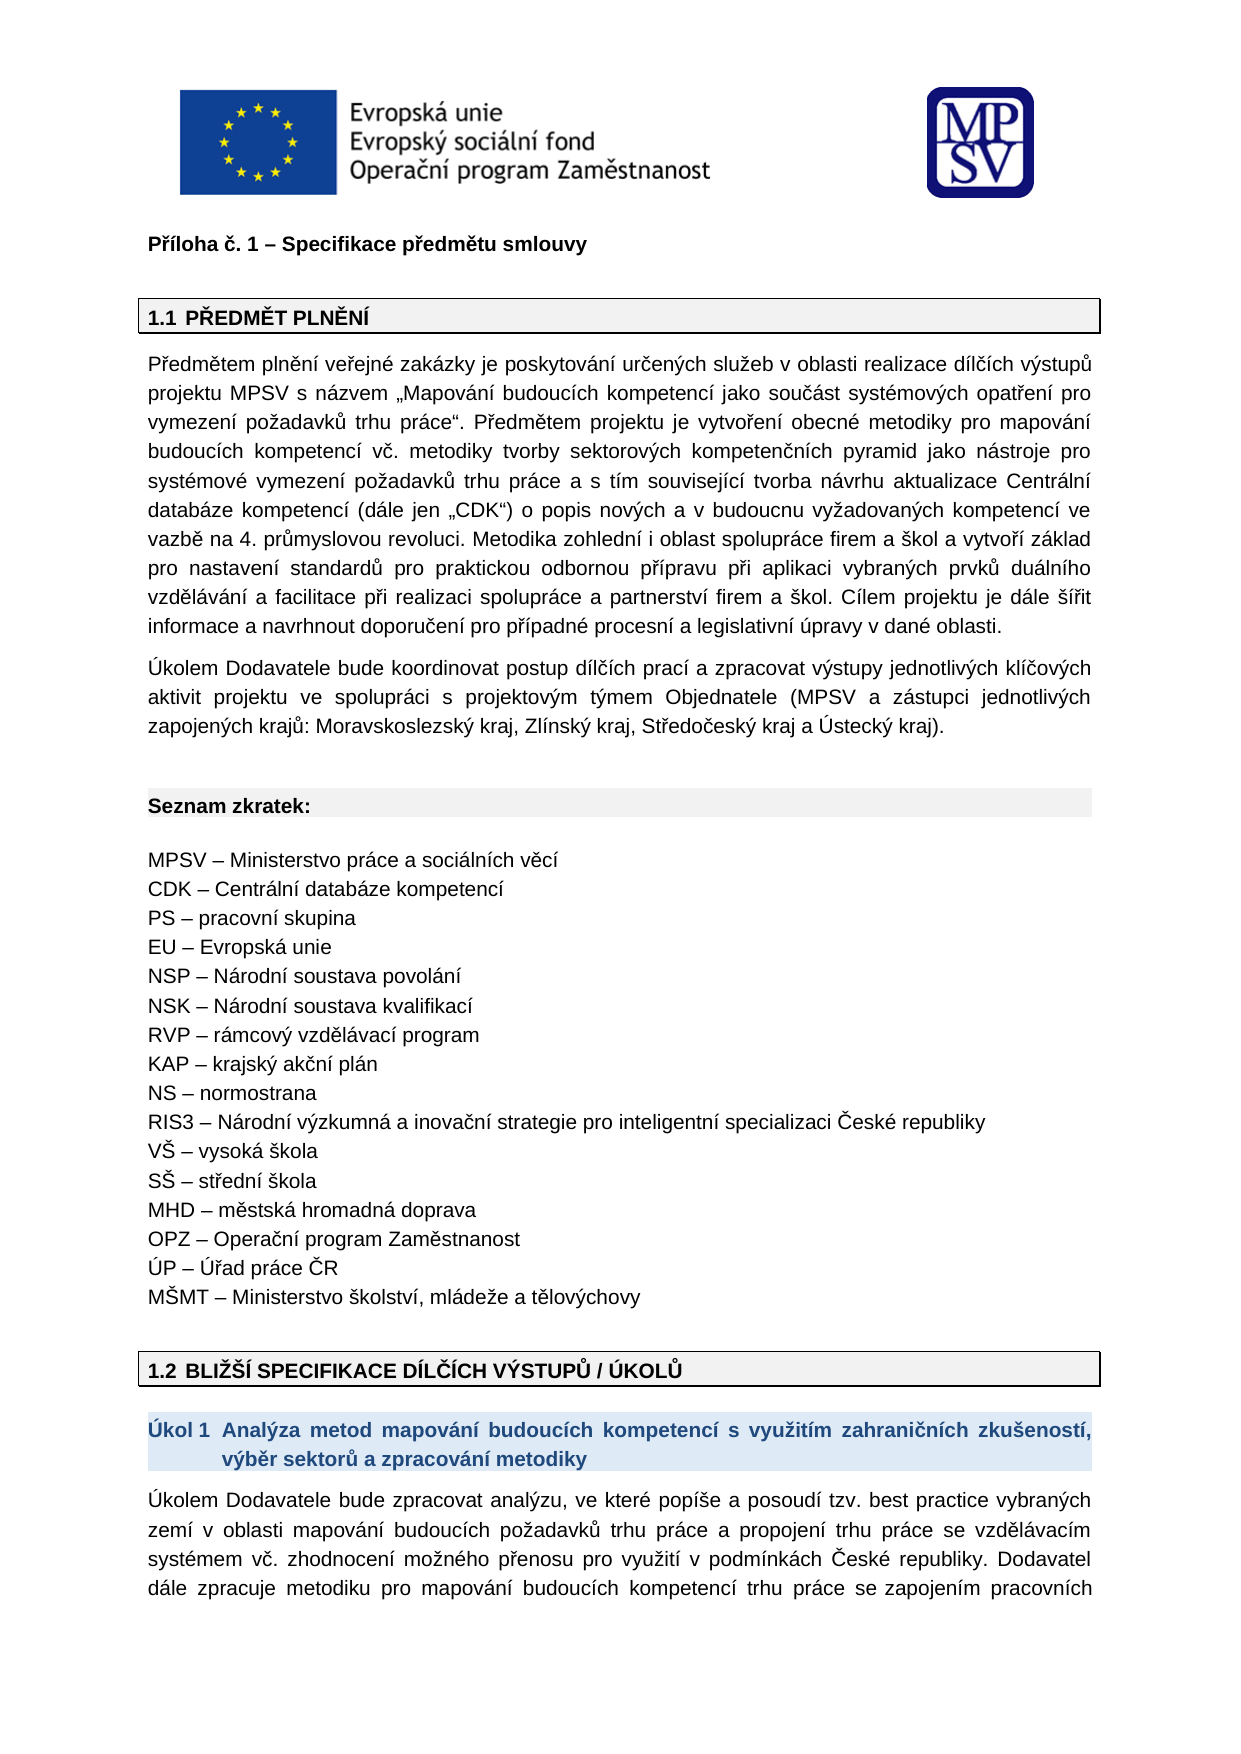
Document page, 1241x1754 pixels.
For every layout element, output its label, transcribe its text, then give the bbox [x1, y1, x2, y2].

picture [177, 87, 711, 198]
text NSK – Národní soustava kvalifikací [148, 988, 1092, 1017]
text VŠ – vysoká škola [148, 1134, 1092, 1163]
text SŠ – střední škola [148, 1163, 1092, 1192]
text ÚP – Úřad práce ČR [148, 1251, 1092, 1280]
text RVP – rámcový vzdělávací program [148, 1017, 1092, 1047]
text Úkol 1 Analýza metod mapování budoucích kompetencí s využitím zahraničních zkušeností, výběr sektorů a zpracování metodiky [148, 1412, 1092, 1471]
text Úkolem Dodavatele bude koordinovat postup dílčích prací a zpracovat výstupy jednotlivých klíčových aktivit projektu ve spolupráci s projektovým týmem Objednatele (MPSV a zástupci jednotlivých zapojených krajů: Moravskoslezský kraj, Zlínský kraj, Středočeský kraj a Ústecký kraj). [148, 651, 1092, 738]
picture [927, 87, 1034, 198]
text EU – Evropská unie [148, 930, 1092, 959]
text CDK – Centrální databáze kompetencí [148, 872, 1092, 901]
list PŘEDMĚT PLNĚNÍ [139, 299, 1099, 332]
text OPZ – Operační program Zaměstnanost [148, 1222, 1092, 1251]
text PS – pracovní skupina [148, 901, 1092, 930]
text MHD – městská hromadná doprava [148, 1192, 1092, 1222]
text NSP – Národní soustava povolání [148, 959, 1092, 988]
list Příloha č. 1 – Specifikace předmětu smlouvy [148, 227, 1092, 256]
text MŠMT – Ministerstvo školství, mládeže a tělovýchovy [148, 1280, 1092, 1309]
text Předmětem plnění veřejné zakázky je poskytování určených služeb v oblasti realizace dílčích výstupů projektu MPSV s názvem „Mapování budoucích kompetencí jako součást systémových opatření pro vymezení požadavků trhu práce“. Předmětem projektu je vytvoření obecné metodiky pro mapování budoucích kompetencí vč. metodiky tvorby sektorových kompetenčních pyramid jako nástroje pro systémové vymezení požadavků trhu práce a s tím související tvorba návrhu aktualizace Centrální databáze kompetencí (dále jen „CDK“) o popis nových a v budoucnu vyžadovaných kompetencí ve vazbě na 4. průmyslovou revoluci. Metodika zohlední i oblast spolupráce firem a škol a vytvoří základ pro nastavení standardů pro praktickou odbornou přípravu při aplikaci vybraných prvků duálního vzdělávání a facilitace při realizaci spolupráce a partnerství firem a škol. Cílem projektu je dále šířit informace a navrhnout doporučení pro případné procesní a legislativní úpravy v dané oblasti. [148, 347, 1092, 638]
list Bližší specifikace dílčích výstupů / úkolů [139, 1352, 1099, 1385]
text NS – normostrana [148, 1076, 1092, 1105]
text MPSV – Ministerstvo práce a sociálních věcí [148, 842, 1092, 872]
text RIS3 – Národní výzkumná a inovační strategie pro inteligentní specializaci České republiky [148, 1105, 1092, 1134]
text KAP – krajský akční plán [148, 1047, 1092, 1076]
text Seznam zkratek: [148, 788, 1092, 817]
